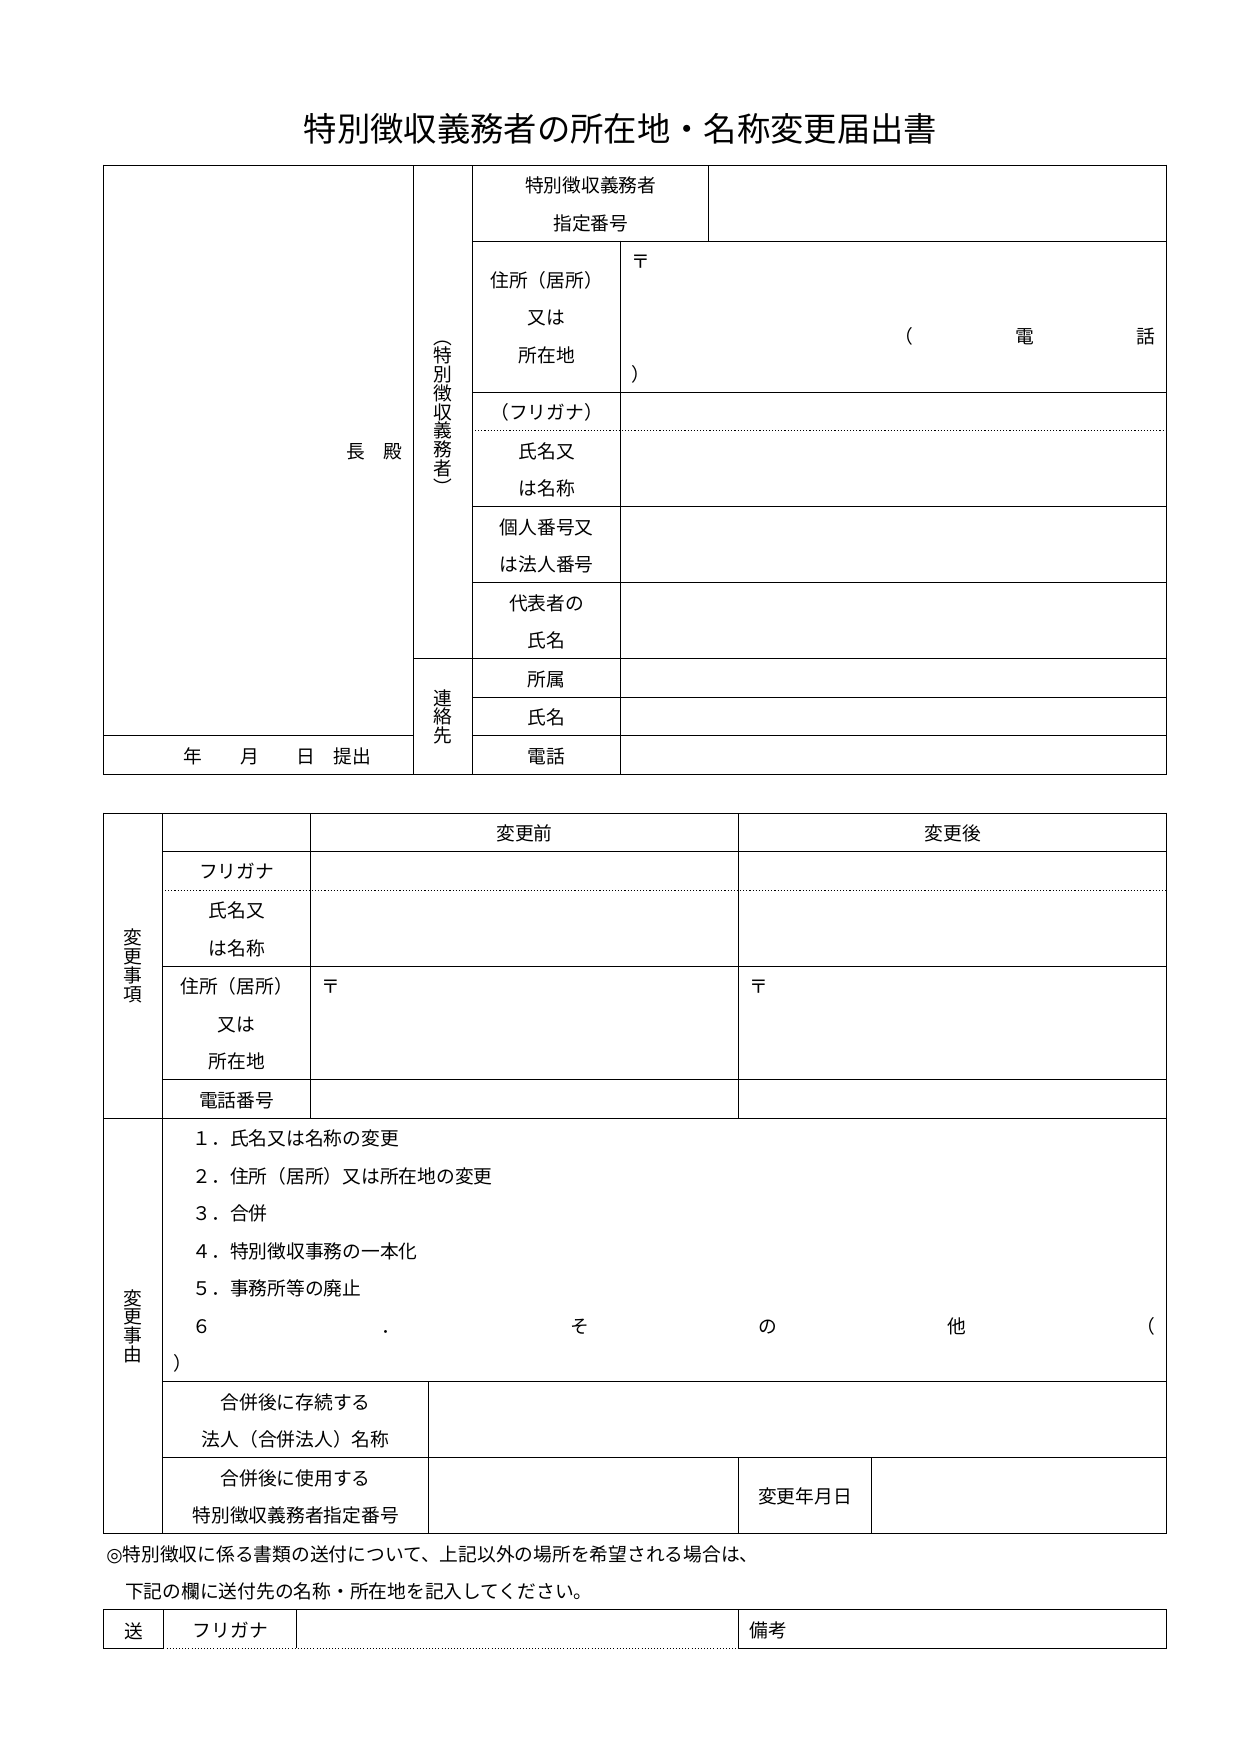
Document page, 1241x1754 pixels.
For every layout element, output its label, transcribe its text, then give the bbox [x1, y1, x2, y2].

table_cell 氏名又 は名称 [163, 890, 310, 966]
table_cell 個人番号又 は法人番号 [473, 507, 620, 582]
table_cell 電話番号 [163, 1080, 310, 1118]
table_cell 住所（居所） 又は 所在地 [473, 242, 620, 392]
table_cell [311, 852, 738, 889]
table_cell 電話 [473, 736, 620, 774]
table_header （特別徴収義務者） 給与支払者 [414, 166, 472, 658]
table_cell 〒 （電話 ） [621, 242, 1166, 392]
table_cell [739, 890, 1166, 966]
table_cell 氏名 [473, 698, 620, 735]
table_cell １．氏名又は名称の変更 ２．住所（居所）又は所在地の変更 ３．合併 ４．特別徴収事務の一本化 ５．事務所等の廃止 ６．その他（ ） [163, 1119, 1166, 1381]
table_cell [621, 393, 1166, 430]
table_cell 〒 [739, 967, 1166, 1079]
text ◎特別徴収に係る書類の送付について、上記以外の場所を希望される場合は、 [59, 1534, 1181, 1572]
table_header 変更後 [739, 814, 1166, 851]
table_cell [429, 1382, 1166, 1457]
table_cell 年 月 日 提出 [104, 736, 413, 774]
table_cell 代表者の 氏名 [473, 583, 620, 658]
table_cell [621, 698, 1166, 735]
table_header 送付先 [104, 1610, 163, 1648]
table_cell 合併後に存続する 法人（合併法人）名称 [163, 1382, 428, 1457]
table_header 長 殿 [104, 166, 413, 735]
table_cell [739, 852, 1166, 889]
table_header [709, 166, 1166, 241]
table_cell [429, 1458, 738, 1533]
table_cell 合併後に使用する 特別徴収義務者指定番号 [163, 1458, 428, 1533]
table_header フリガナ [164, 1610, 296, 1648]
table_cell [621, 583, 1166, 658]
table_cell （フリガナ） [473, 393, 620, 430]
table_cell [739, 1080, 1166, 1118]
table_header [163, 814, 310, 851]
table_cell フリガナ [163, 852, 310, 889]
table_cell [621, 507, 1166, 582]
table_header 変更事項 [104, 814, 162, 1118]
table_cell 所属 [473, 659, 620, 697]
table_cell 〒 [311, 967, 738, 1079]
table_cell [872, 1458, 1166, 1533]
table_cell 住所（居所） 又は 所在地 [163, 967, 310, 1079]
table_cell [621, 430, 1166, 506]
table_cell [311, 1080, 738, 1118]
table_cell 氏名又 は名称 [473, 430, 620, 506]
table_cell 連絡先 [414, 659, 472, 774]
table_header 備考 [739, 1610, 1166, 1648]
table_header [297, 1610, 738, 1648]
text 下記の欄に送付先の名称・所在地を記入してください。 [59, 1572, 1181, 1609]
table_header 変更前 [311, 814, 738, 851]
table_cell [621, 659, 1166, 697]
table_cell [621, 736, 1166, 774]
text 特別徴収義務者の所在地・名称変更届出書 [59, 89, 1181, 164]
table_header 特別徴収義務者 指定番号 [473, 166, 708, 241]
table_cell 変更年月日 [739, 1458, 871, 1533]
table_cell [311, 890, 738, 966]
table_cell 変更事由 [104, 1119, 162, 1533]
